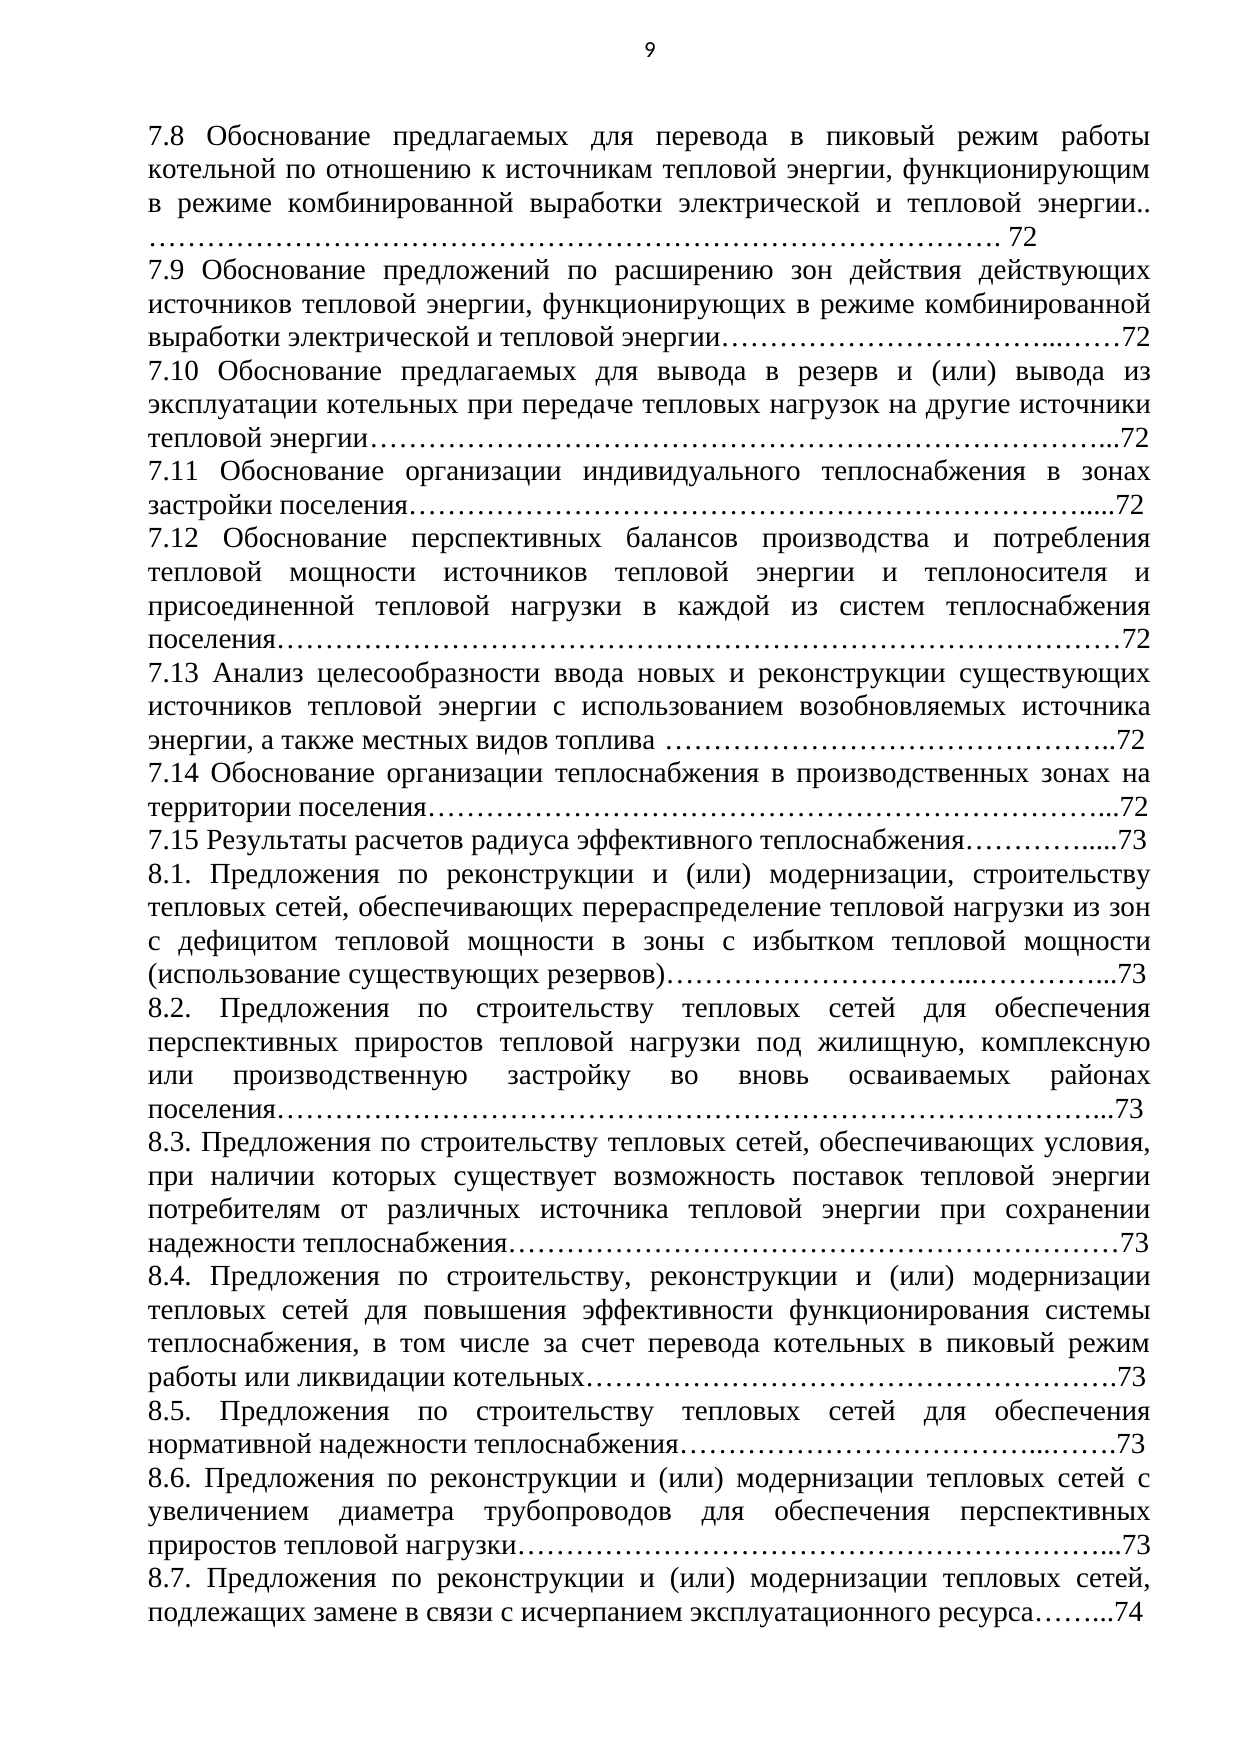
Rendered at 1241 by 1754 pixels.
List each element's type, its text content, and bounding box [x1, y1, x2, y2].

text 8.6. Предложения по реконструкции и (или) модернизации тепловых сетей с увеличением диаметра трубопроводов для обеспечения перспективных приростов тепловой нагрузки……………………………………………………...73 [148, 1460, 1152, 1560]
text 8.7. Предложения по реконструкции и (или) модернизации тепловых сетей, подлежащих замене в связи с исчерпанием эксплуатационного ресурса……...74 [148, 1560, 1152, 1627]
text 7.14 Обоснование организации теплоснабжения в производственных зонах на территории поселения……………………………………………………………...72 [148, 755, 1152, 822]
text 8.5. Предложения по строительству тепловых сетей для обеспечения нормативной надежности теплоснабжения………………………………...…….73 [148, 1393, 1152, 1460]
text 7.15 Результаты расчетов радиуса эффективного теплоснабжения………….....73 [148, 822, 1152, 856]
text 8.2. Предложения по строительству тепловых сетей для обеспечения перспективных приростов тепловой нагрузки под жилищную, комплексную или производственную застройку во вновь осваиваемых районах поселения…………………………………………………………………………...73 [148, 990, 1152, 1124]
text 8.4. Предложения по строительству, реконструкции и (или) модернизации тепловых сетей для повышения эффективности функционирования системы теплоснабжения, в том числе за счет перевода котельных в пиковый режим работы или ликвидации котельных……………………………………………….73 [148, 1258, 1152, 1393]
text 7.13 Анализ целесообразности ввода новых и реконструкции существующих источников тепловой энергии с использованием возобновляемых источника энергии, а также местных видов топлива ………………………………………..72 [148, 655, 1152, 755]
text 7.9 Обоснование предложений по расширению зон действия действующих источников тепловой энергии, функционирующих в режиме комбинированной выработки электрической и тепловой энергии……………………………...……72 [148, 252, 1152, 353]
text 8.1. Предложения по реконструкции и (или) модернизации, строительству тепловых сетей, обеспечивающих перераспределение тепловой нагрузки из зон с дефицитом тепловой мощности в зоны с избытком тепловой мощности (использование существующих резервов)…………………………...…………...73 [148, 856, 1152, 990]
text 8.3. Предложения по строительству тепловых сетей, обеспечивающих условия, при наличии которых существует возможность поставок тепловой энергии потребителям от различных источника тепловой энергии при сохранении надежности теплоснабжения………………………………………………………73 [148, 1124, 1152, 1258]
text 7.12 Обоснование перспективных балансов производства и потребления тепловой мощности источников тепловой энергии и теплоносителя и присоединенной тепловой нагрузки в каждой из систем теплоснабжения поселения……………………………………………………………………………72 [148, 521, 1152, 655]
text 7.11 Обоснование организации индивидуального теплоснабжения в зонах застройки поселения…………………………………………………………….....72 [148, 453, 1152, 521]
text 7.8 Обоснование предлагаемых для перевода в пиковый режим работы котельной по отношению к источникам тепловой энергии, функционирующим в режиме комбинированной выработки электрической и тепловой энергии..……………………………………………………………………………. 72 [148, 118, 1152, 252]
text 7.10 Обоснование предлагаемых для вывода в резерв и (или) вывода из эксплуатации котельных при передаче тепловых нагрузок на другие источники тепловой энергии …………………………………………………………………...72 [148, 353, 1152, 453]
